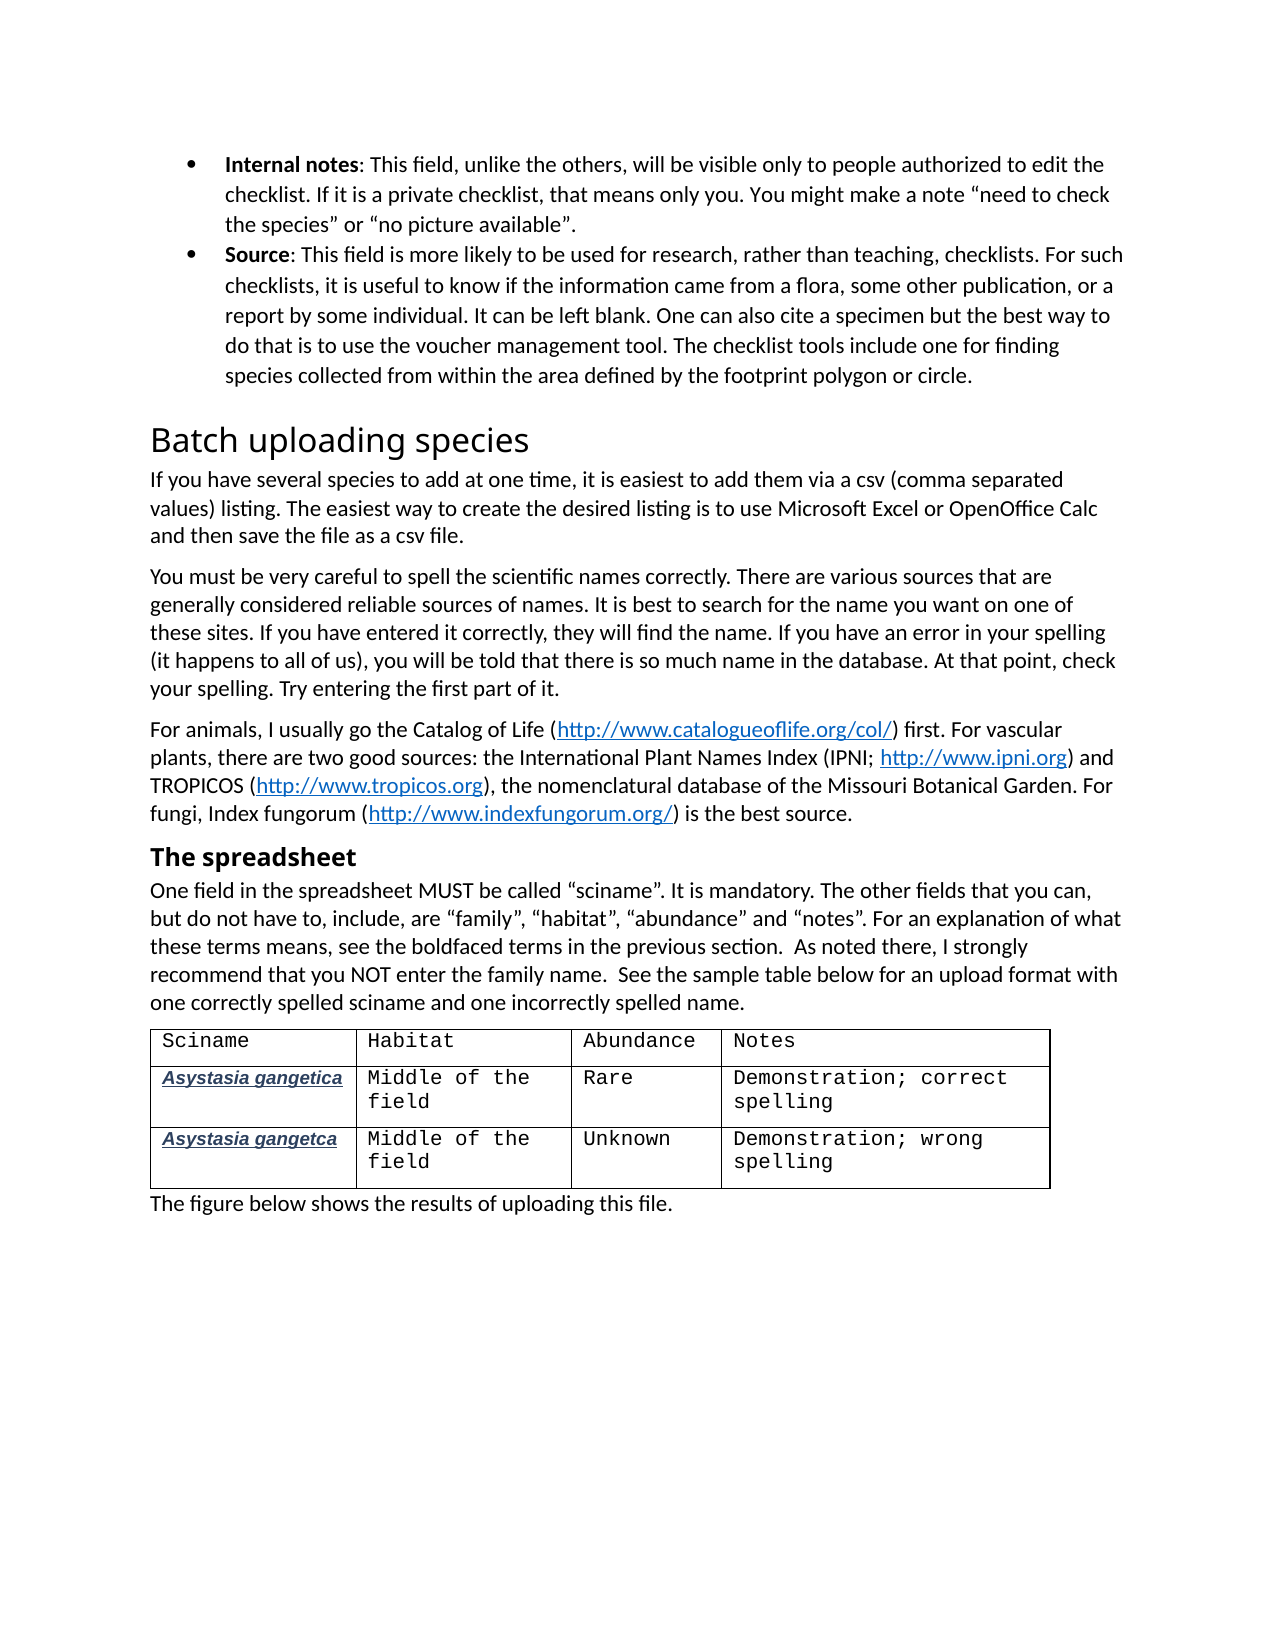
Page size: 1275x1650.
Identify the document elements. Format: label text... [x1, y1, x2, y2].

table_header Abundance [572, 1030, 721, 1066]
table_cell Asystasia gangetica [151, 1067, 356, 1127]
table_header Habitat [357, 1030, 571, 1066]
subtitle The spreadsheet [150, 839, 1125, 873]
list Internal notes: This field, unlike the others, will be visible only to people authorized to edit the checklist. If it is a private checklist, that means only you. You might make a note “need to check the species” or “no picture available”. [187, 150, 1125, 238]
table_cell Rare [572, 1067, 721, 1127]
table_cell Demonstration; correct spelling [722, 1067, 1049, 1127]
text One field in the spreadsheet MUST be called “sciname”. It is mandatory. The other fields that you can, but do not have to, include, are “family”, “habitat”, “abundance” and “notes”. For an explanation of what these terms means, see the boldfaced terms in the previous section. As noted there, I strongly recommend that you NOT enter the family name. See the sample table below for an upload format with one correctly spelled sciname and one incorrectly spelled name. [150, 876, 1125, 1016]
text If you have several species to add at one time, it is easiest to add them via a csv (comma separated values) listing. The easiest way to create the desired listing is to use Microsoft Excel or OpenOffice Calc and then save the file as a csv file. [150, 466, 1125, 550]
table_cell Middle of the field [357, 1067, 571, 1127]
table_cell Demonstration; wrong spelling [722, 1128, 1049, 1188]
table_cell Asystasia gangetca [151, 1128, 356, 1188]
table_header Sciname [151, 1030, 356, 1066]
text For animals, I usually go the Catalog of Life (http://www.catalogueoflife.org/col/) first. For vascular plants, there are two good sources: the International Plant Names Index (IPNI; http://www.ipni.org) and TROPICOS (http://www.tropicos.org), the nomenclatural database of the Missouri Botanical Garden. For fungi, Index fungorum (http://www.indexfungorum.org/) is the best source. [150, 715, 1125, 827]
text The figure below shows the results of uploading this file. [150, 1189, 1125, 1217]
subtitle Batch uploading species [150, 417, 1125, 462]
table_cell Middle of the field [357, 1128, 571, 1188]
table_cell Unknown [572, 1128, 721, 1188]
table_header Notes [722, 1030, 1049, 1066]
text You must be very careful to spell the scientific names correctly. There are various sources that are generally considered reliable sources of names. It is best to search for the name you want on one of these sites. If you have entered it correctly, they will find the name. If you have an error in your spelling (it happens to all of us), you will be told that there is so much name in the database. At that point, check your spelling. Try entering the first part of it. [150, 562, 1125, 702]
list Source: This field is more likely to be used for research, rather than teaching, checklists. For such checklists, it is useful to know if the information came from a flora, some other publication, or a report by some individual. It can be left blank. One can also cite a specimen but the best way to do that is to use the voucher management tool. The checklist tools include one for finding species collected from within the area defined by the footprint polygon or circle. [187, 241, 1125, 389]
